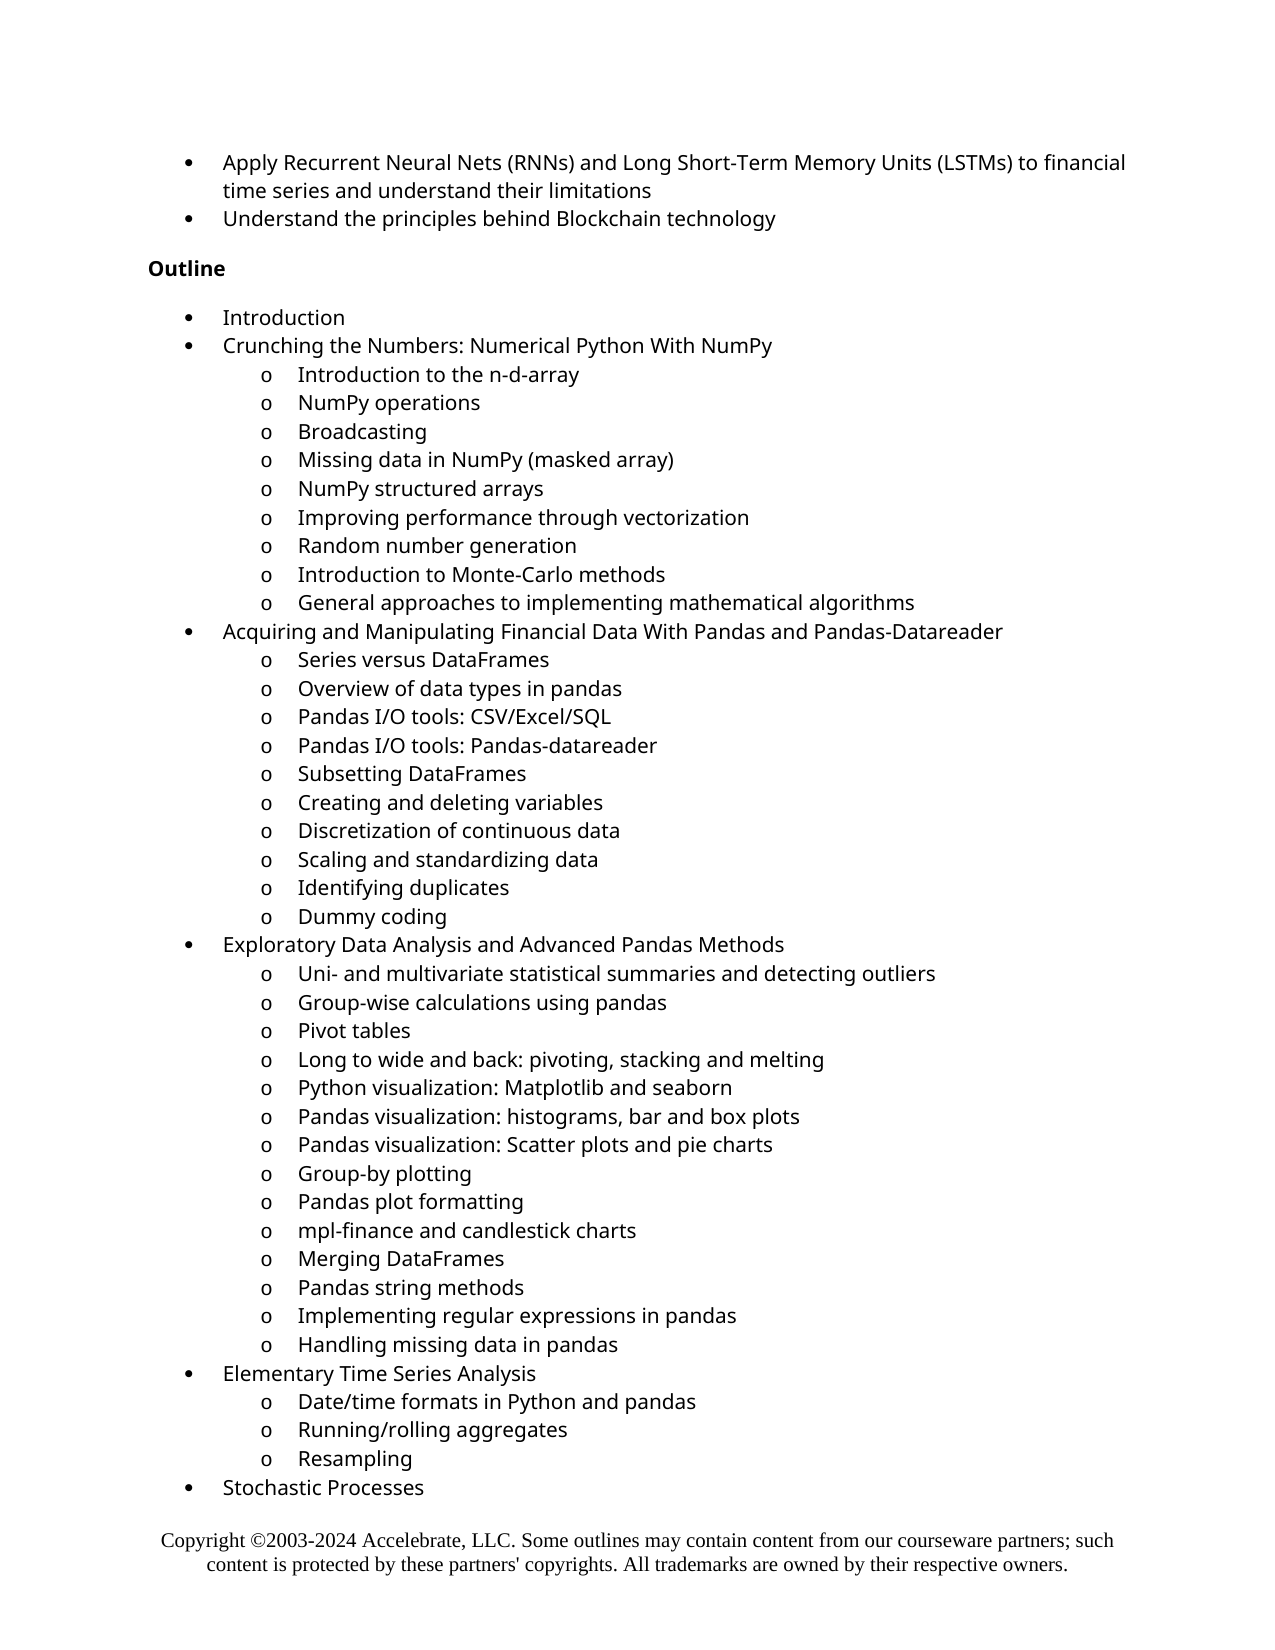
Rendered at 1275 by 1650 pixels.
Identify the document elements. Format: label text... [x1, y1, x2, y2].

list Exploratory Data Analysis and Advanced Pandas Methods [185, 931, 1127, 959]
list Pandas visualization: histograms, bar and box plots [260, 1102, 1127, 1130]
list Running/rolling aggregates [260, 1416, 1127, 1444]
list Pandas I/O tools: Pandas-datareader [260, 731, 1127, 759]
list Resampling [260, 1444, 1127, 1473]
list Discretization of continuous data [260, 816, 1127, 845]
list Broadcasting [260, 417, 1127, 446]
list Uni- and multivariate statistical summaries and detecting outliers [260, 959, 1127, 988]
list NumPy structured arrays [260, 474, 1127, 503]
list General approaches to implementing mathematical algorithms [260, 588, 1127, 617]
list Missing data in NumPy (masked array) [260, 446, 1127, 474]
list mpl-finance and candlestick charts [260, 1216, 1127, 1244]
list Pandas I/O tools: CSV/Excel/SQL [260, 702, 1127, 731]
list Implementing regular expressions in pandas [260, 1302, 1127, 1330]
list Pivot tables [260, 1016, 1127, 1045]
list Crunching the Numbers: Numerical Python With NumPy [185, 331, 1127, 360]
list Pandas visualization: Scatter plots and pie charts [260, 1130, 1127, 1159]
list Stochastic Processes [185, 1473, 1127, 1501]
list Python visualization: Matplotlib and seaborn [260, 1073, 1127, 1102]
list Random number generation [260, 531, 1127, 560]
list Elementary Time Series Analysis [185, 1359, 1127, 1387]
list Understand the principles behind Blockchain technology [185, 204, 1127, 233]
list Introduction to Monte-Carlo methods [260, 560, 1127, 588]
list Scaling and standardizing data [260, 845, 1127, 873]
list Apply Recurrent Neural Nets (RNNs) and Long Short-Term Memory Units (LSTMs) to financial time series and understand their limitations [185, 148, 1127, 204]
list Merging DataFrames [260, 1244, 1127, 1273]
list NumPy operations [260, 388, 1127, 417]
list Pandas string methods [260, 1273, 1127, 1302]
list Series versus DataFrames [260, 645, 1127, 674]
list Date/time formats in Python and pandas [260, 1387, 1127, 1416]
list Long to wide and back: pivoting, stacking and melting [260, 1045, 1127, 1073]
list Handling missing data in pandas [260, 1330, 1127, 1359]
list Subsetting DataFrames [260, 759, 1127, 788]
list Introduction [185, 303, 1127, 331]
list Pandas plot formatting [260, 1187, 1127, 1216]
list Group-wise calculations using pandas [260, 988, 1127, 1016]
list Creating and deleting variables [260, 788, 1127, 816]
list Dummy coding [260, 902, 1127, 931]
list Acquiring and Manipulating Financial Data With Pandas and Pandas-Datareader [185, 617, 1127, 645]
list Improving performance through vectorization [260, 503, 1127, 531]
list Overview of data types in pandas [260, 674, 1127, 702]
text Outline [148, 254, 1127, 282]
list Group-by plotting [260, 1159, 1127, 1187]
list Introduction to the n-d-array [260, 360, 1127, 388]
list Identifying duplicates [260, 873, 1127, 902]
